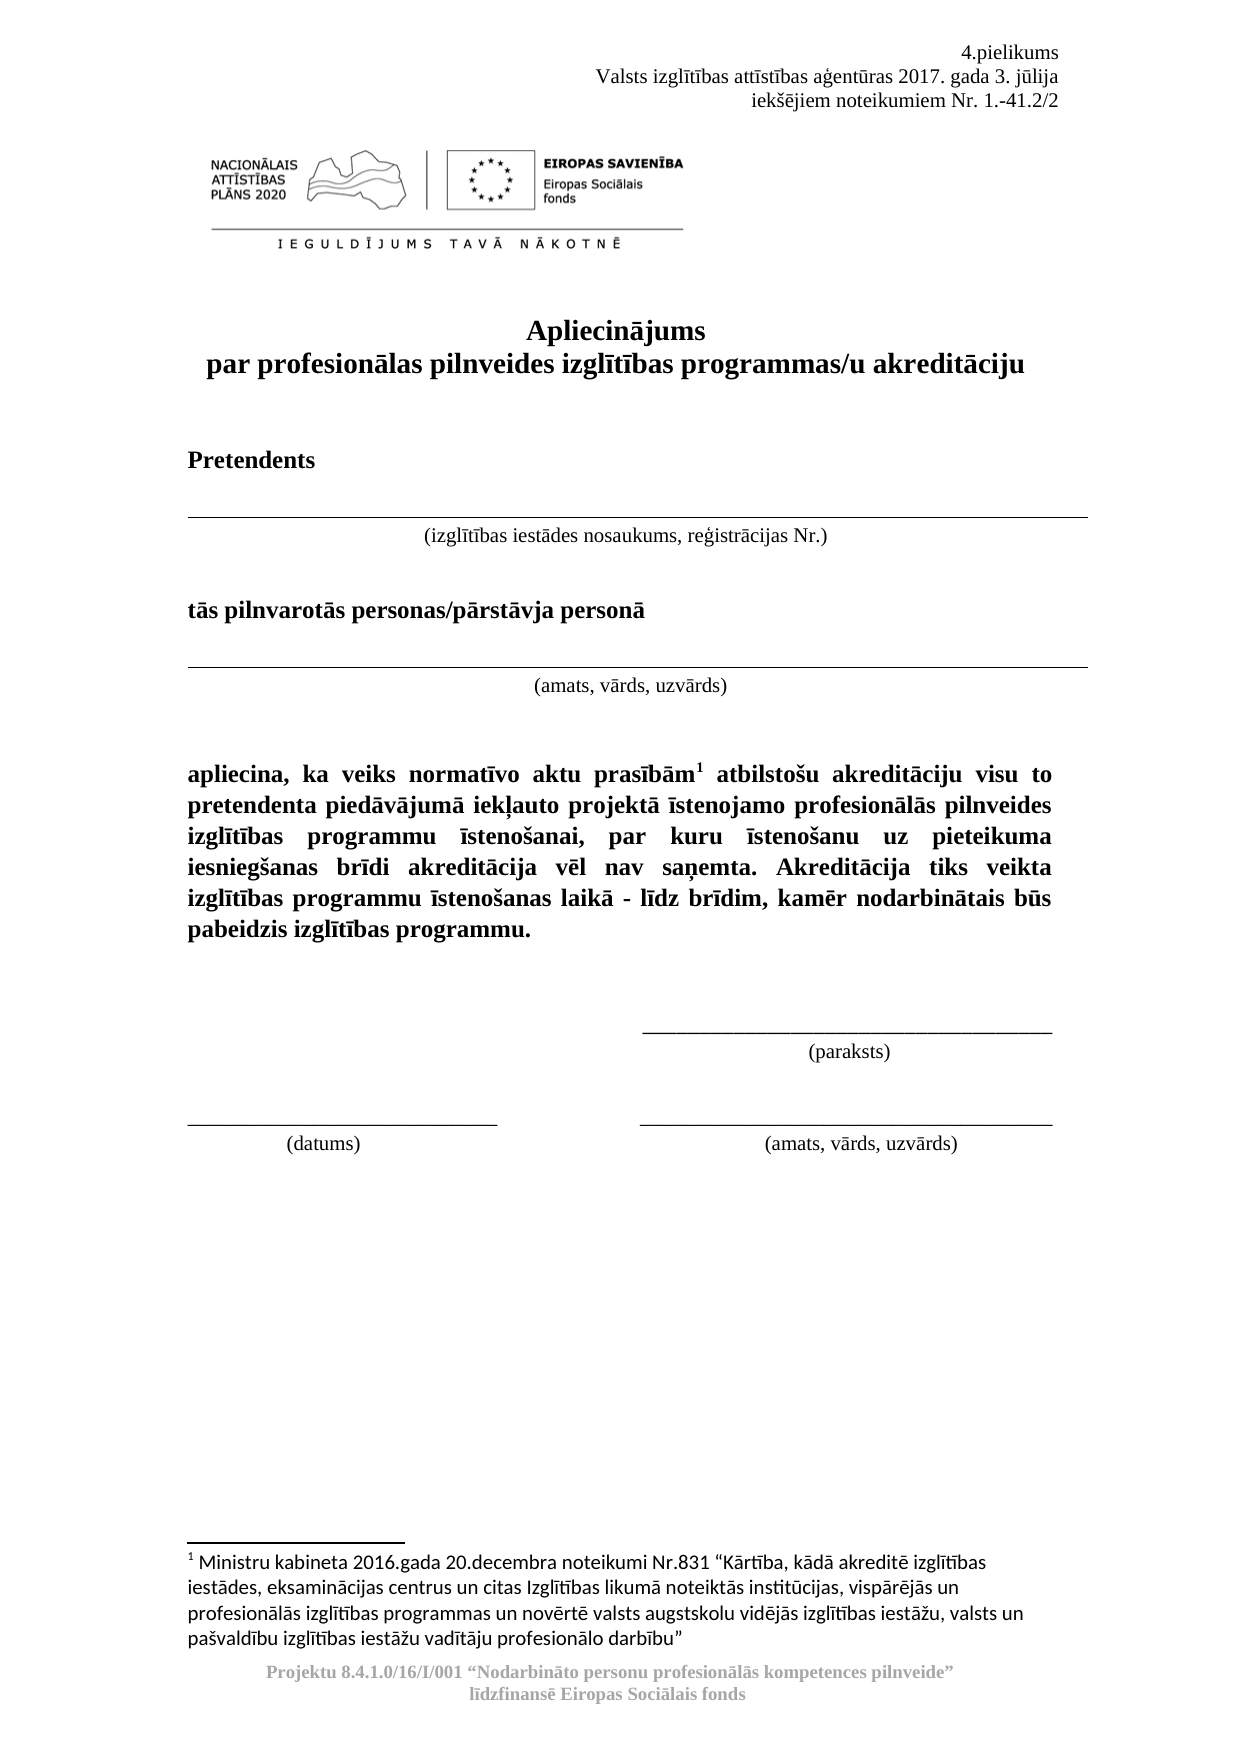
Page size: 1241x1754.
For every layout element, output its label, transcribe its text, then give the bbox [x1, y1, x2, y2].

text Pretendents [187, 446, 1053, 474]
text (paraksts) [187, 1039, 890, 1063]
text ____________________________________ [234, 1009, 1053, 1037]
text (amats, vārds, uzvārds) [197, 673, 1059, 697]
text tās pilnvarotās personas/pārstāvja personā [187, 595, 1053, 624]
text (datums) (amats, vārds, uzvārds) [187, 1131, 1053, 1155]
text Apliecinājums [54, 313, 1177, 346]
text par profesionālas pilnveides izglītības programmas/u akreditāciju [54, 346, 1177, 380]
text ___________________________ ____________________________________ [187, 1103, 1053, 1129]
text (izglītības iestādes nosaukums, reģistrācijas Nr.) [187, 523, 1059, 547]
picture [206, 136, 688, 256]
text apliecina, ka veiks normatīvo aktu prasībām atbilstošu akreditāciju visu to pretendenta piedāvājumā iekļauto projektā īstenojamo profesionālās pilnveides izglītības programmu īstenošanai, par kuru īstenošanu uz pieteikuma iesniegšanas brīdi akreditācija vēl nav saņemta. Akreditācija tiks veikta izglītības programmu īstenošanas laikā - līdz brīdim, kamēr nodarbinātais būs pabeidzis izglītības programmu. [187, 759, 1053, 943]
